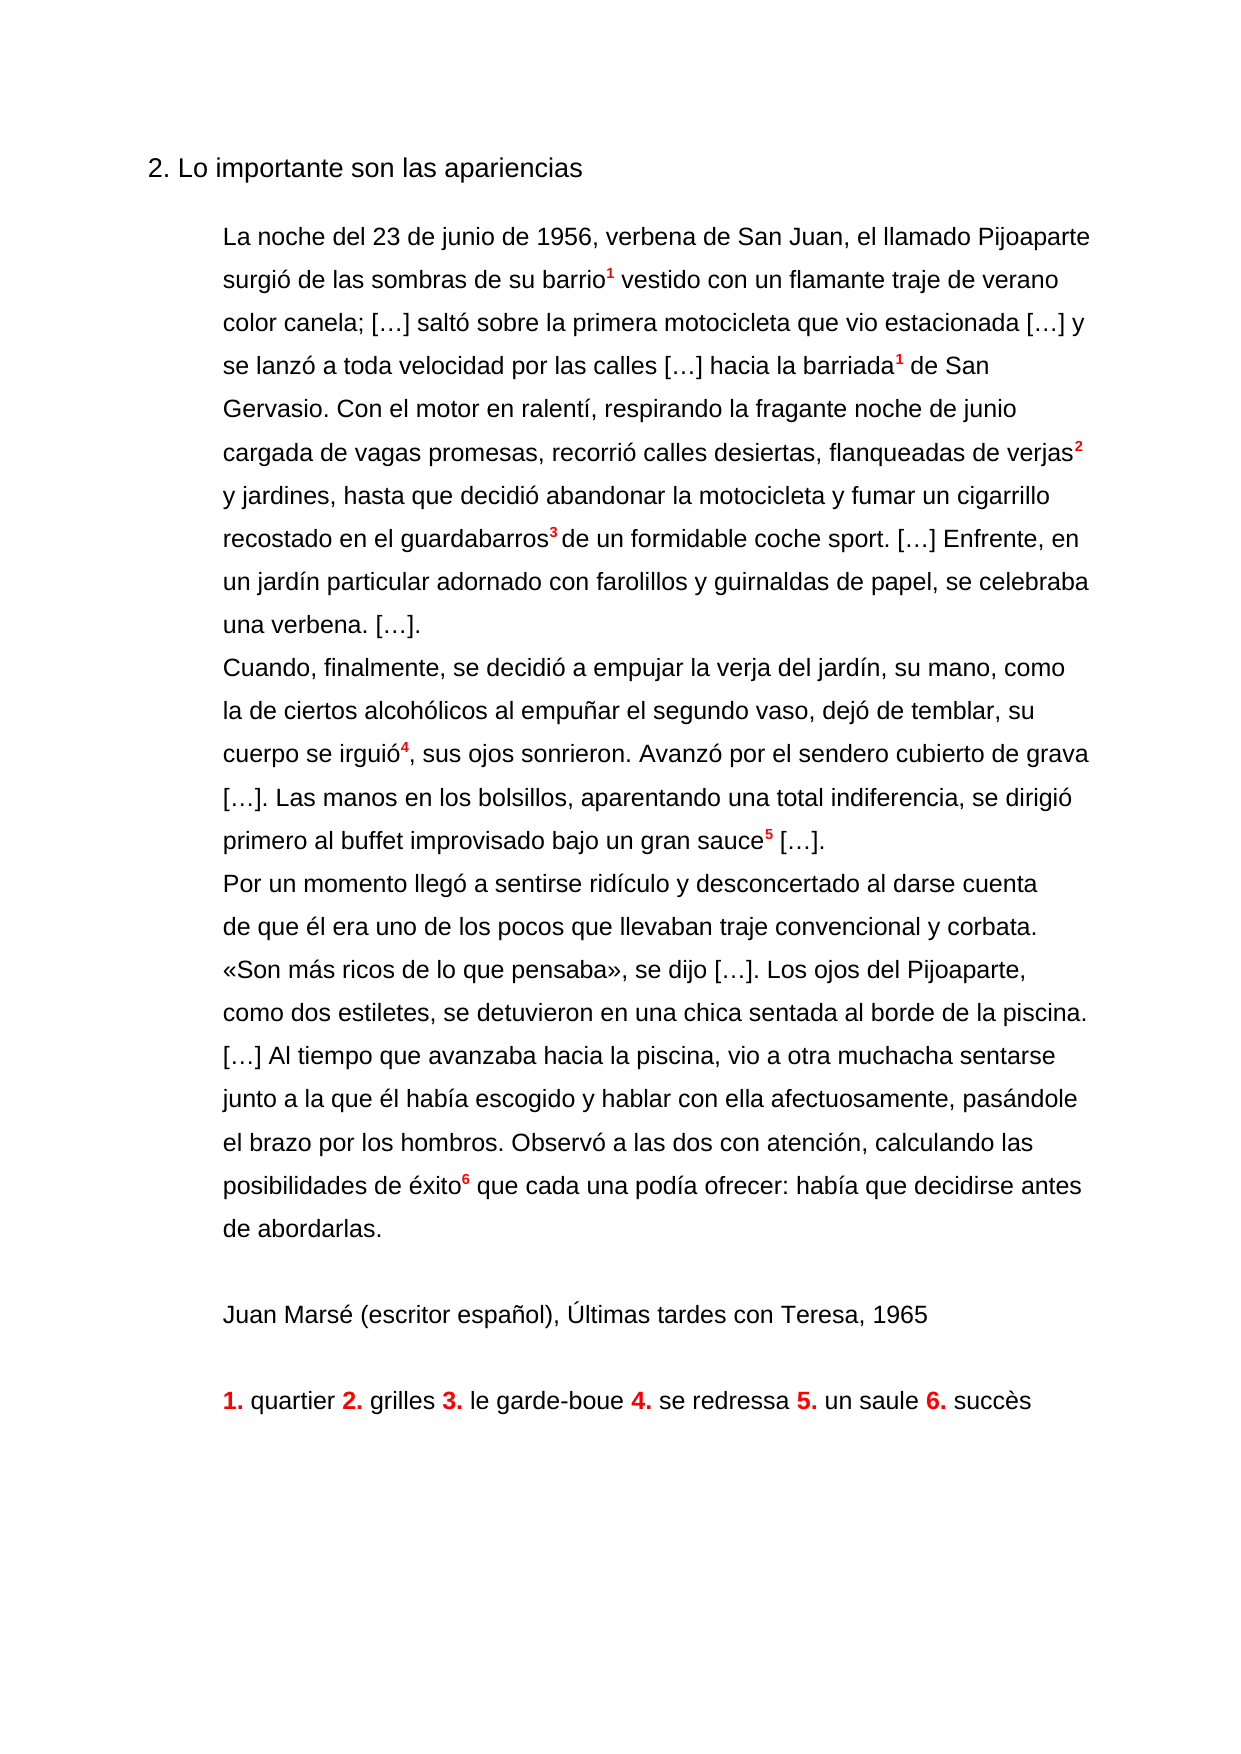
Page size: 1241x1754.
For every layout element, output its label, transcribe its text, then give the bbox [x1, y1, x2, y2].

list de que él era uno de los pocos que llevaban traje convencional y corbata. «Son más ricos de lo que pensaba», se dijo […]. Los ojos del Pijoaparte, como dos estiletes, se detuvieron en una chica sentada al borde de la piscina. […] Al tiempo que avanzaba hacia la piscina, vio a otra muchacha sentarse junto a la que él había escogido y hablar con ella afectuosamente, pasándole el brazo por los hombros. Observó a las dos con atención, calculando las posibilidades de éxito6 que cada una podía ofrecer: había que decidirse antes de abordarlas. [223, 912, 1093, 1242]
list La noche del 23 de junio de 1956, verbena de San Juan, el llamado Pijoaparte [223, 222, 1093, 251]
subtitle 2. Lo importante son las apariencias [148, 152, 1093, 183]
list Juan Marsé (escritor español), Últimas tardes con Teresa, 1965 [223, 1300, 1093, 1329]
list 1. quartier 2. grilles 3. le garde-boue 4. se redressa 5. un saule 6. succès [223, 1386, 1093, 1415]
list surgió de las sombras de su barrio1 vestido con un flamante traje de verano color canela; […] saltó sobre la primera motocicleta que vio estacionada […] y se lanzó a toda velocidad por las calles […] hacia la barriada1 de San Gervasio. Con el motor en ralentí, respirando la fragante noche de junio cargada de vagas promesas, recorrió calles desiertas, flanqueadas de verjas2 y jardines, hasta que decidió abandonar la motocicleta y fumar un cigarrillo recostado en el guardabarros3 de un formidable coche sport. […] Enfrente, en un jardín particular adornado con farolillos y guirnaldas de papel, se celebraba una verbena. […]. [223, 265, 1093, 639]
list primero al buffet improvisado bajo un gran sauce5 […]. [223, 826, 1093, 854]
list Cuando, finalmente, se decidió a empujar la verja del jardín, su mano, como la de ciertos alcohólicos al empuñar el segundo vaso, dejó de temblar, su cuerpo se irguió4, sus ojos sonrieron. Avanzó por el sendero cubierto de grava […]. Las manos en los bolsillos, aparentando una total indiferencia, se dirigió [223, 653, 1093, 811]
list Por un momento llegó a sentirse ridículo y desconcertado al darse cuenta [223, 869, 1093, 897]
